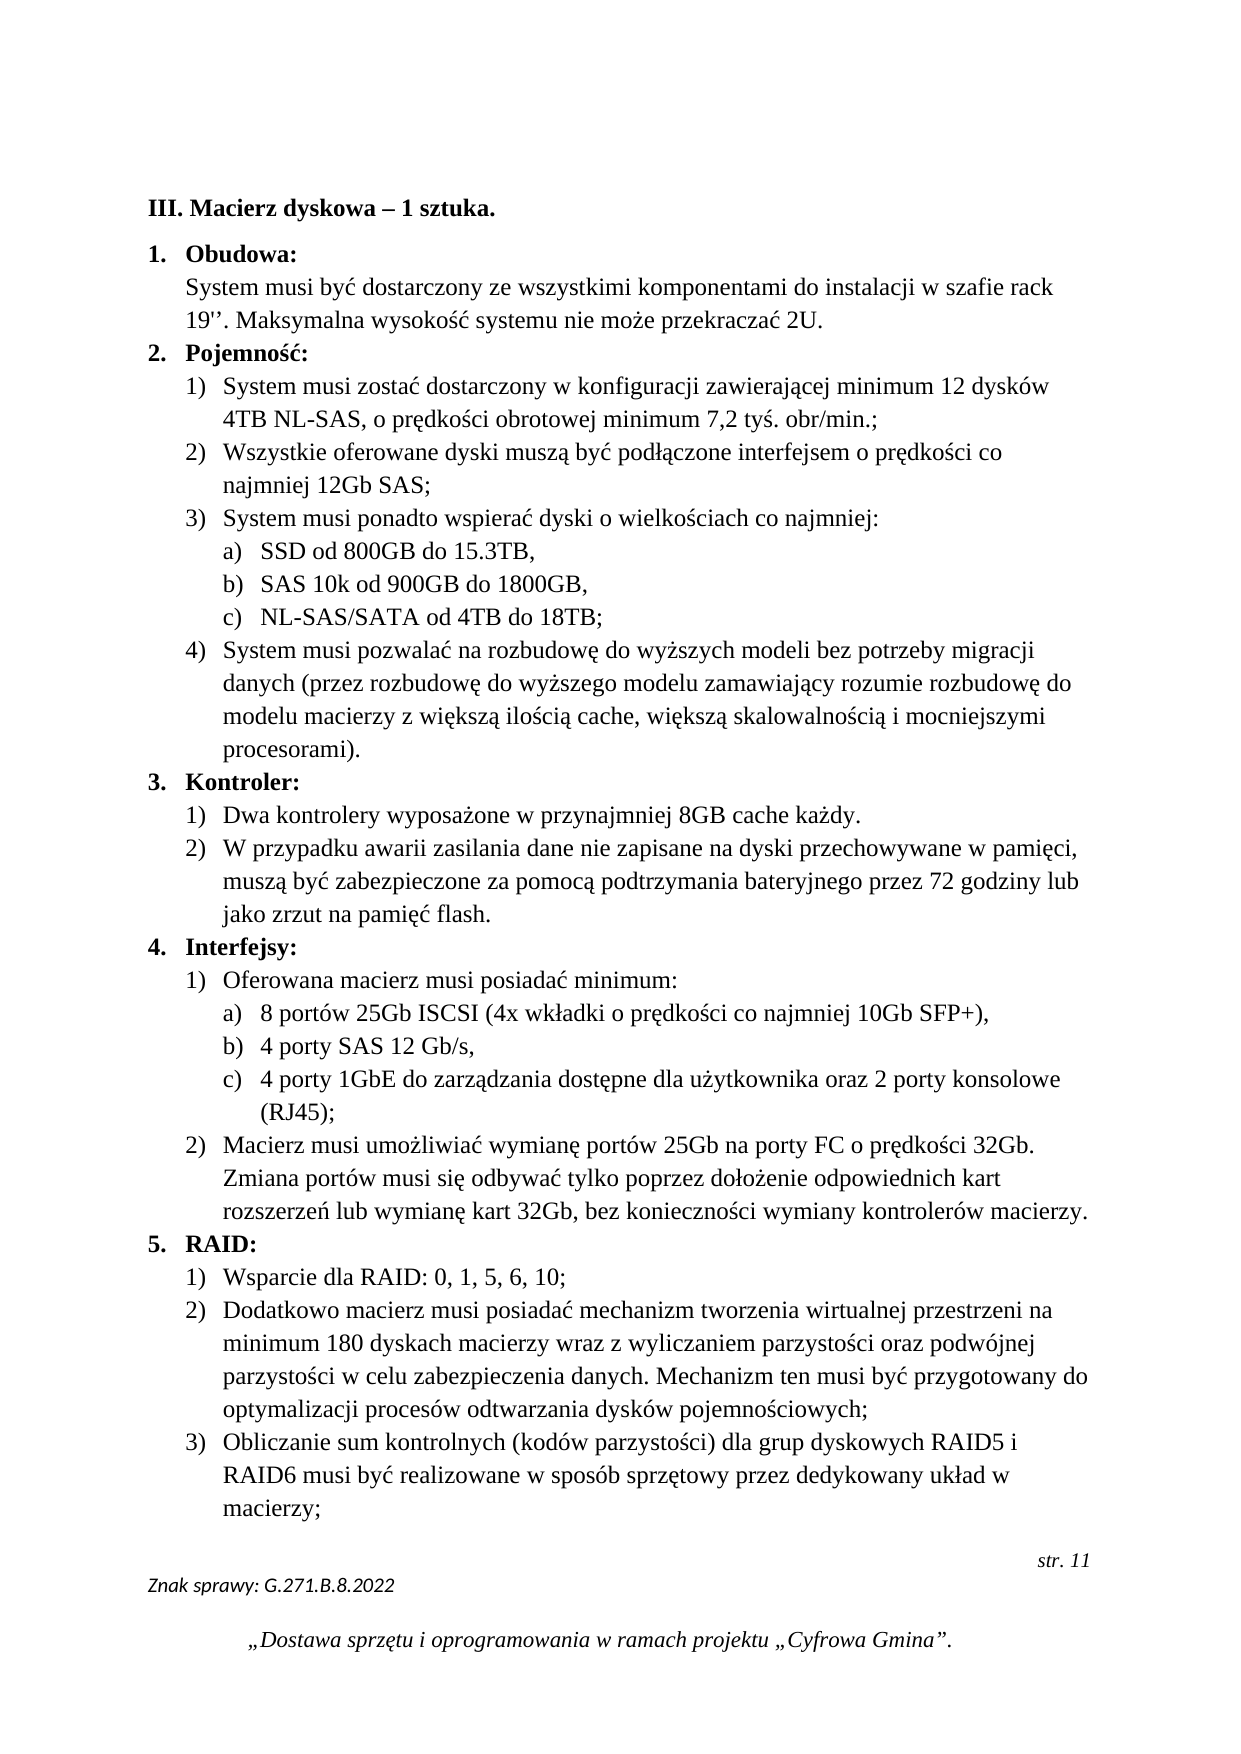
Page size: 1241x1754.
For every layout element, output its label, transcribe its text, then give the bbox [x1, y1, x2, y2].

list 8 portów 25Gb ISCSI (4x wkładki o prędkości co najmniej 10Gb SFP+), [223, 998, 1093, 1027]
list W przypadku awarii zasilania dane nie zapisane na dyski przechowywane w pamięci, muszą być zabezpieczone za pomocą podtrzymania bateryjnego przez 72 godziny lub jako zrzut na pamięć flash. [185, 833, 1093, 928]
list 4 porty SAS 12 Gb/s, [223, 1031, 1093, 1060]
list NL-SAS/SATA od 4TB do 18TB; [223, 602, 1093, 631]
list System musi zostać dostarczony w konfiguracji zawierającej minimum 12 dysków 4TB NL-SAS, o prędkości obrotowej minimum 7,2 tyś. obr/min.; [185, 371, 1093, 432]
list Wsparcie dla RAID: 0, 1, 5, 6, 10; [185, 1262, 1093, 1291]
list Oferowana macierz musi posiadać minimum: [185, 965, 1093, 994]
list Dodatkowo macierz musi posiadać mechanizm tworzenia wirtualnej przestrzeni na minimum 180 dyskach macierzy wraz z wyliczaniem parzystości oraz podwójnej parzystości w celu zabezpieczenia danych. Mechanizm ten musi być przygotowany do optymalizacji procesów odtwarzania dysków pojemnościowych; [185, 1295, 1093, 1423]
list SSD od 800GB do 15.3TB, [223, 536, 1093, 564]
text III. Macierz dyskowa – 1 sztuka. [148, 193, 1093, 222]
list SAS 10k od 900GB do 1800GB, [223, 569, 1093, 598]
list System musi ponadto wspierać dyski o wielkościach co najmniej: [185, 503, 1093, 532]
list Pojemność: [148, 338, 1093, 366]
list Kontroler: [148, 767, 1093, 796]
list Wszystkie oferowane dyski muszą być podłączone interfejsem o prędkości co najmniej 12Gb SAS; [185, 437, 1093, 498]
list 4 porty 1GbE do zarządzania dostępne dla użytkownika oraz 2 porty konsolowe (RJ45); [223, 1064, 1093, 1126]
list Obliczanie sum kontrolnych (kodów parzystości) dla grup dyskowych RAID5 i RAID6 musi być realizowane w sposób sprzętowy przez dedykowany układ w macierzy; [185, 1427, 1093, 1522]
list Dwa kontrolery wyposażone w przynajmniej 8GB cache każdy. [185, 800, 1093, 829]
list Obudowa: [148, 239, 1093, 267]
list System musi być dostarczony ze wszystkimi komponentami do instalacji w szafie rack 19'’. Maksymalna wysokość systemu nie może przekraczać 2U. [185, 272, 1093, 333]
list Macierz musi umożliwiać wymianę portów 25Gb na porty FC o prędkości 32Gb. Zmiana portów musi się odbywać tylko poprzez dołożenie odpowiednich kart rozszerzeń lub wymianę kart 32Gb, bez konieczności wymiany kontrolerów macierzy. [185, 1130, 1093, 1225]
list Interfejsy: [148, 932, 1093, 961]
list RAID: [148, 1229, 1093, 1258]
list System musi pozwalać na rozbudowę do wyższych modeli bez potrzeby migracji danych (przez rozbudowę do wyższego modelu zamawiający rozumie rozbudowę do modelu macierzy z większą ilością cache, większą skalowalnością i mocniejszymi procesorami). [185, 635, 1093, 763]
